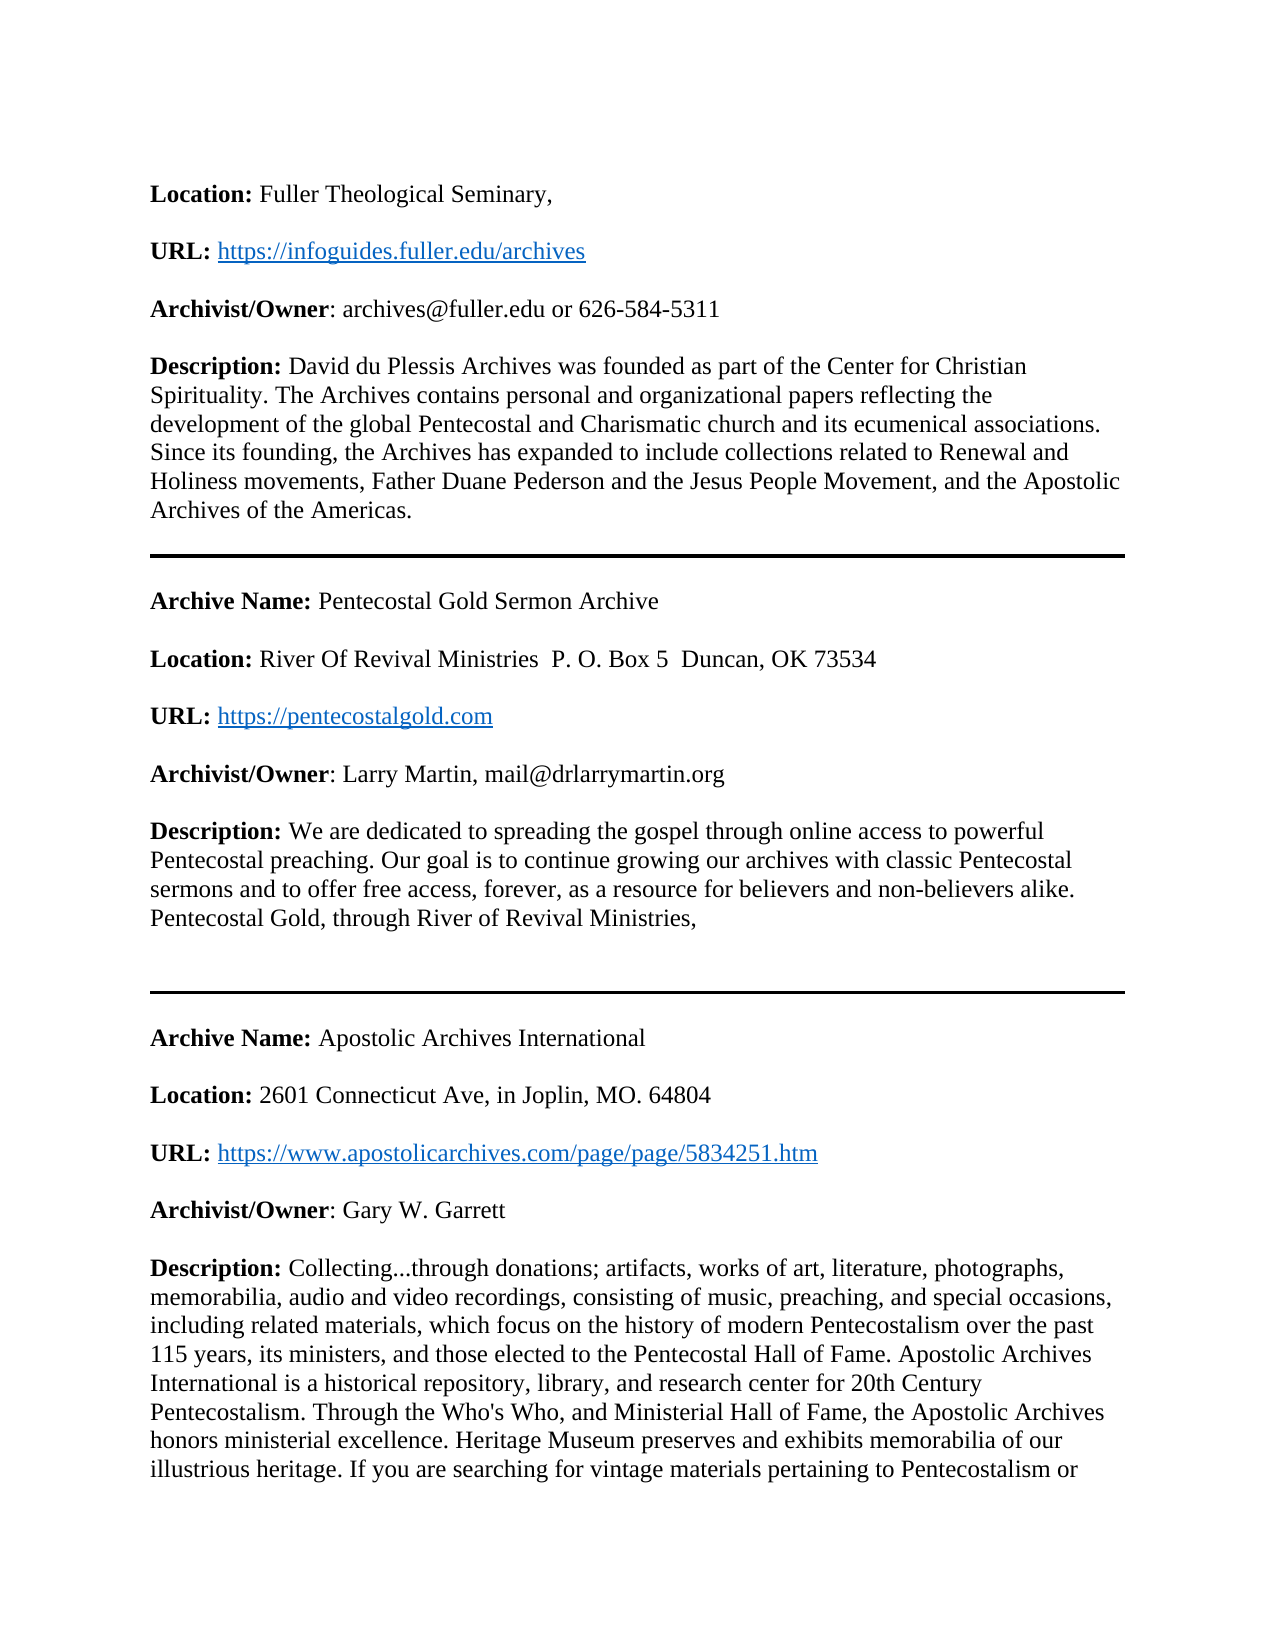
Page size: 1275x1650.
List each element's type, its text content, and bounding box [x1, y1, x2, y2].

text Archive Name: Pentecostal Gold Sermon Archive [150, 586, 1125, 615]
text Description: David du Plessis Archives was founded as part of the Center for Christian Spirituality. The Archives contains personal and organizational papers reflecting the development of the global Pentecostal and Charismatic church and its ecumenical associations. Since its founding, the Archives has expanded to include collections related to Renewal and Holiness movements, Father Duane Pederson and the Jesus People Movement, and the Apostolic Archives of the Americas. [150, 351, 1125, 524]
text Archivist/Owner: Gary W. Garrett [150, 1195, 1125, 1224]
text Description: We are dedicated to spreading the gospel through online access to powerful Pentecostal preaching. Our goal is to continue growing our archives with classic Pentecostal sermons and to offer free access, forever, as a resource for believers and non-believers alike. Pentecostal Gold, through River of Revival Ministries, [150, 816, 1125, 931]
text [150, 1253, 1125, 1483]
text URL: https://infoguides.fuller.edu/archives [150, 236, 1125, 265]
text Archive Name: Apostolic Archives International [150, 1023, 1125, 1052]
text Location: River Of Revival Ministries P. O. Box 5 Duncan, OK 73534 [150, 644, 1125, 673]
text Archivist/Owner: Larry Martin, mail@drlarrymartin.org [150, 759, 1125, 788]
text URL: https://pentecostalgold.com [150, 701, 1125, 730]
text Archivist/Owner: archives@fuller.edu or 626-584-5311 [150, 294, 1125, 322]
text Location: Fuller Theological Seminary, [150, 179, 1125, 207]
text URL: https://www.apostolicarchives.com/page/page/5834251.htm [150, 1138, 1125, 1167]
text Location: 2601 Connecticut Ave, in Joplin, MO. 64804 [150, 1080, 1125, 1109]
